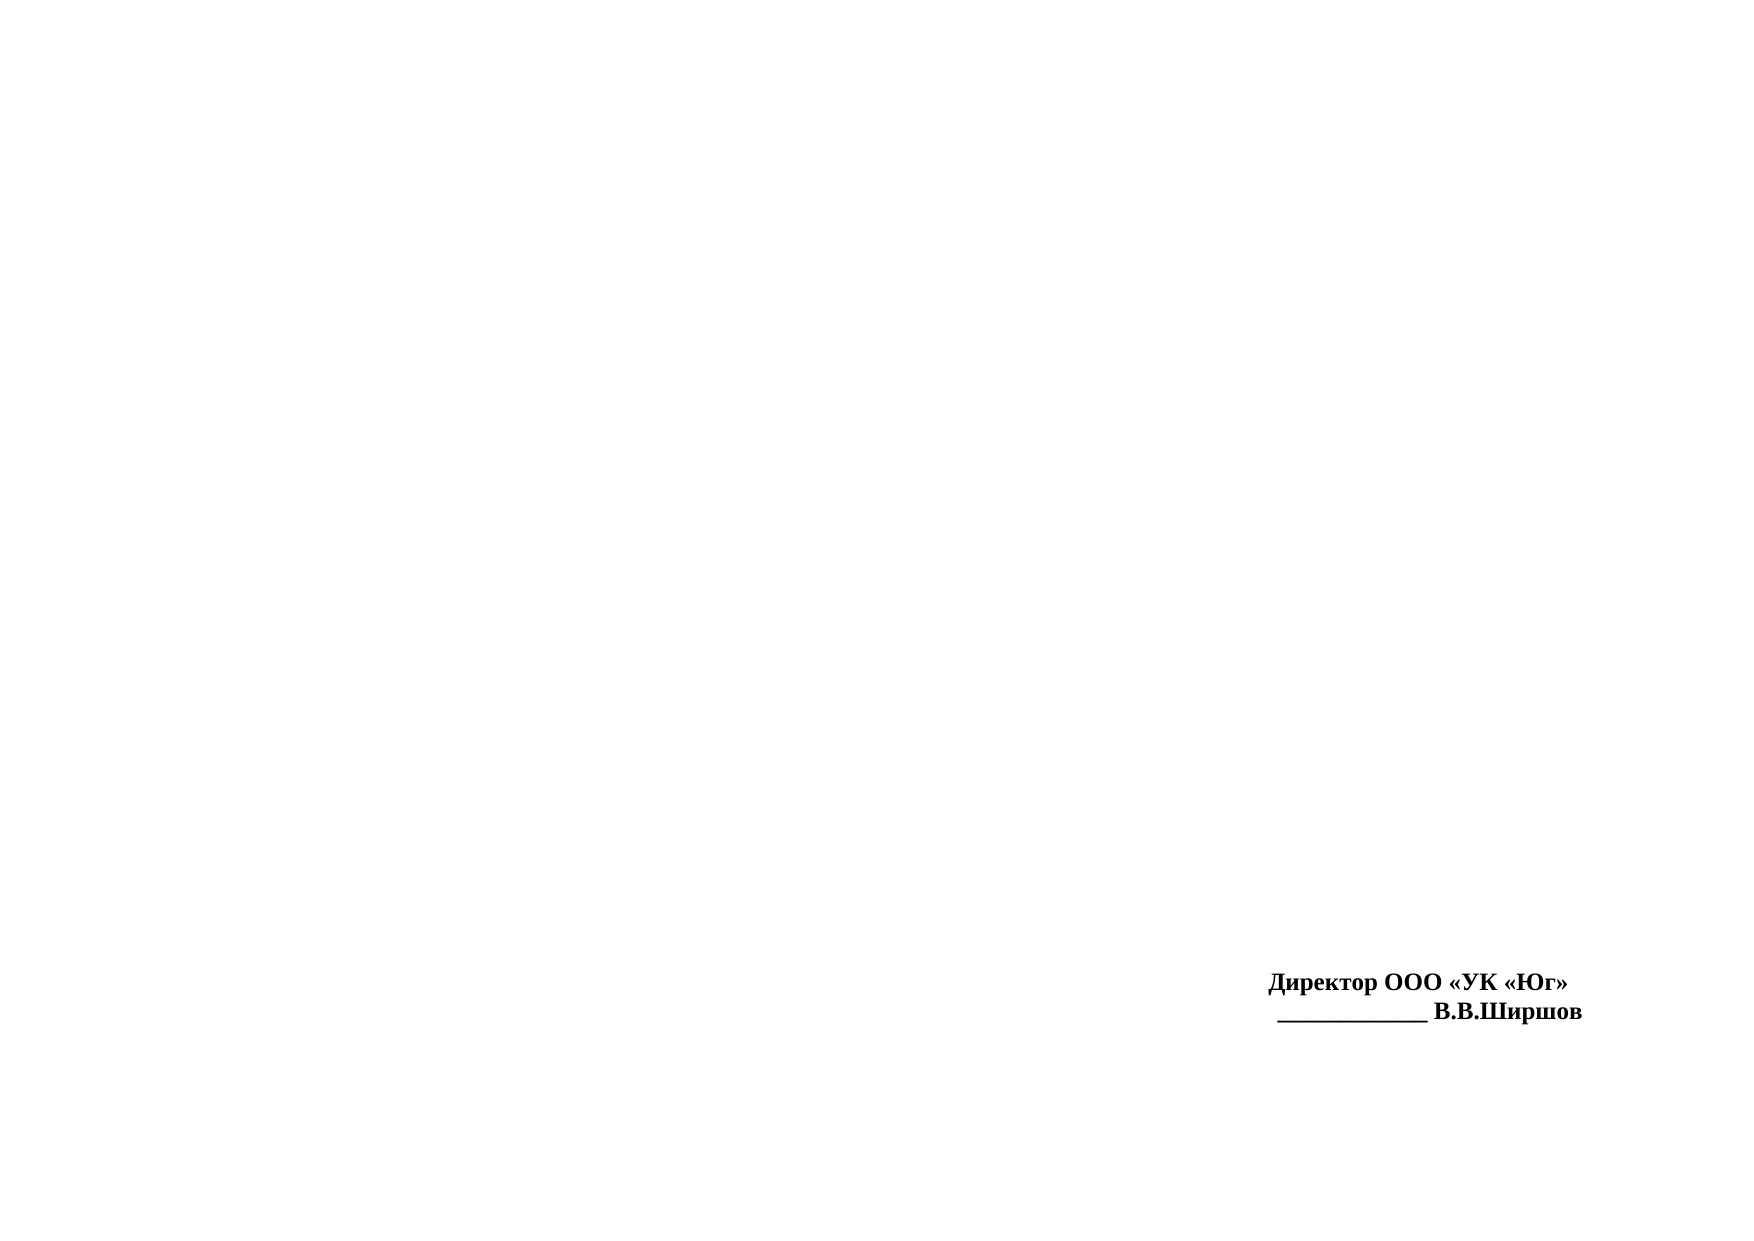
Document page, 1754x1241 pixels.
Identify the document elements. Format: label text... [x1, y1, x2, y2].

text ____________ В.В.Ширшов [118, 996, 1636, 1025]
text Директор ООО «УК «Юг» [118, 967, 1636, 996]
